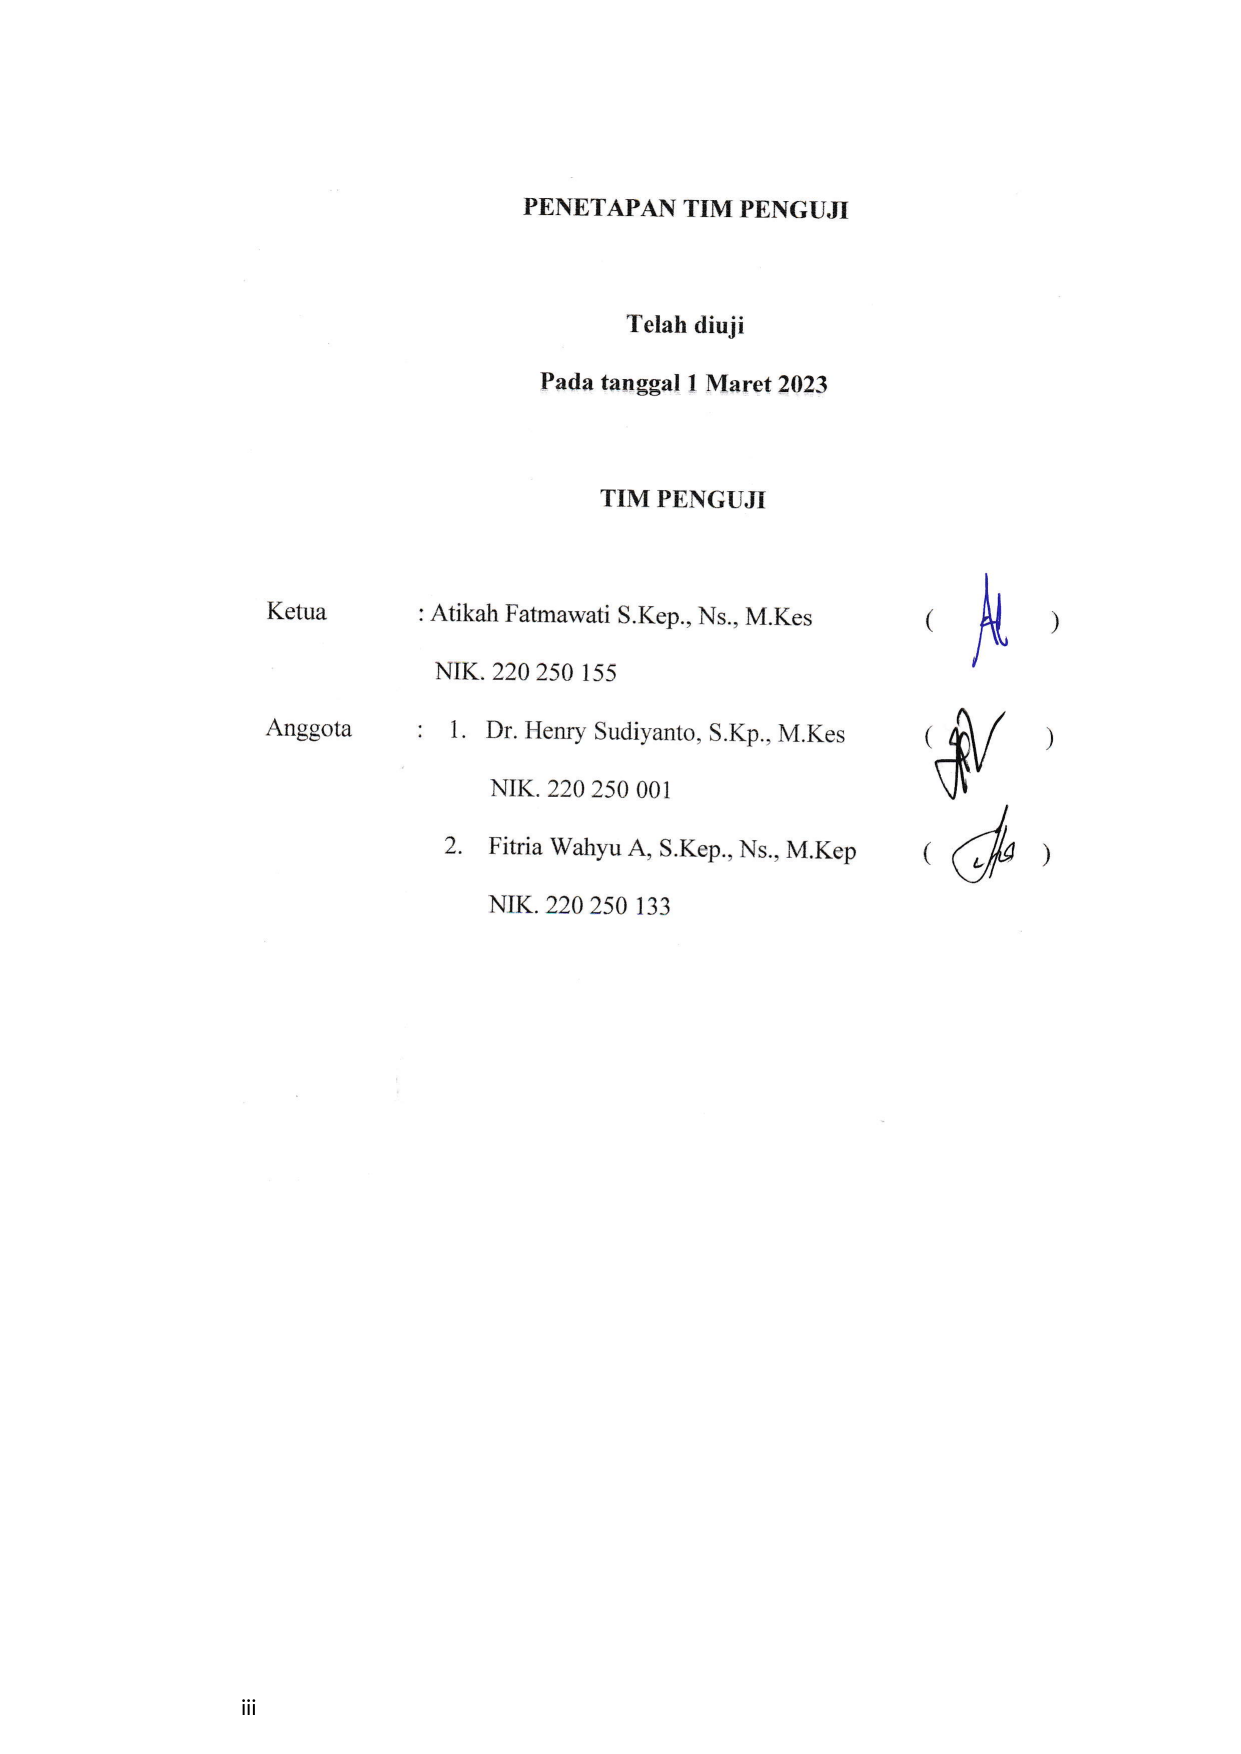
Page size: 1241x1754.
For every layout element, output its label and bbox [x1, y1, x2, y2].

picture [236, 177, 1080, 1203]
